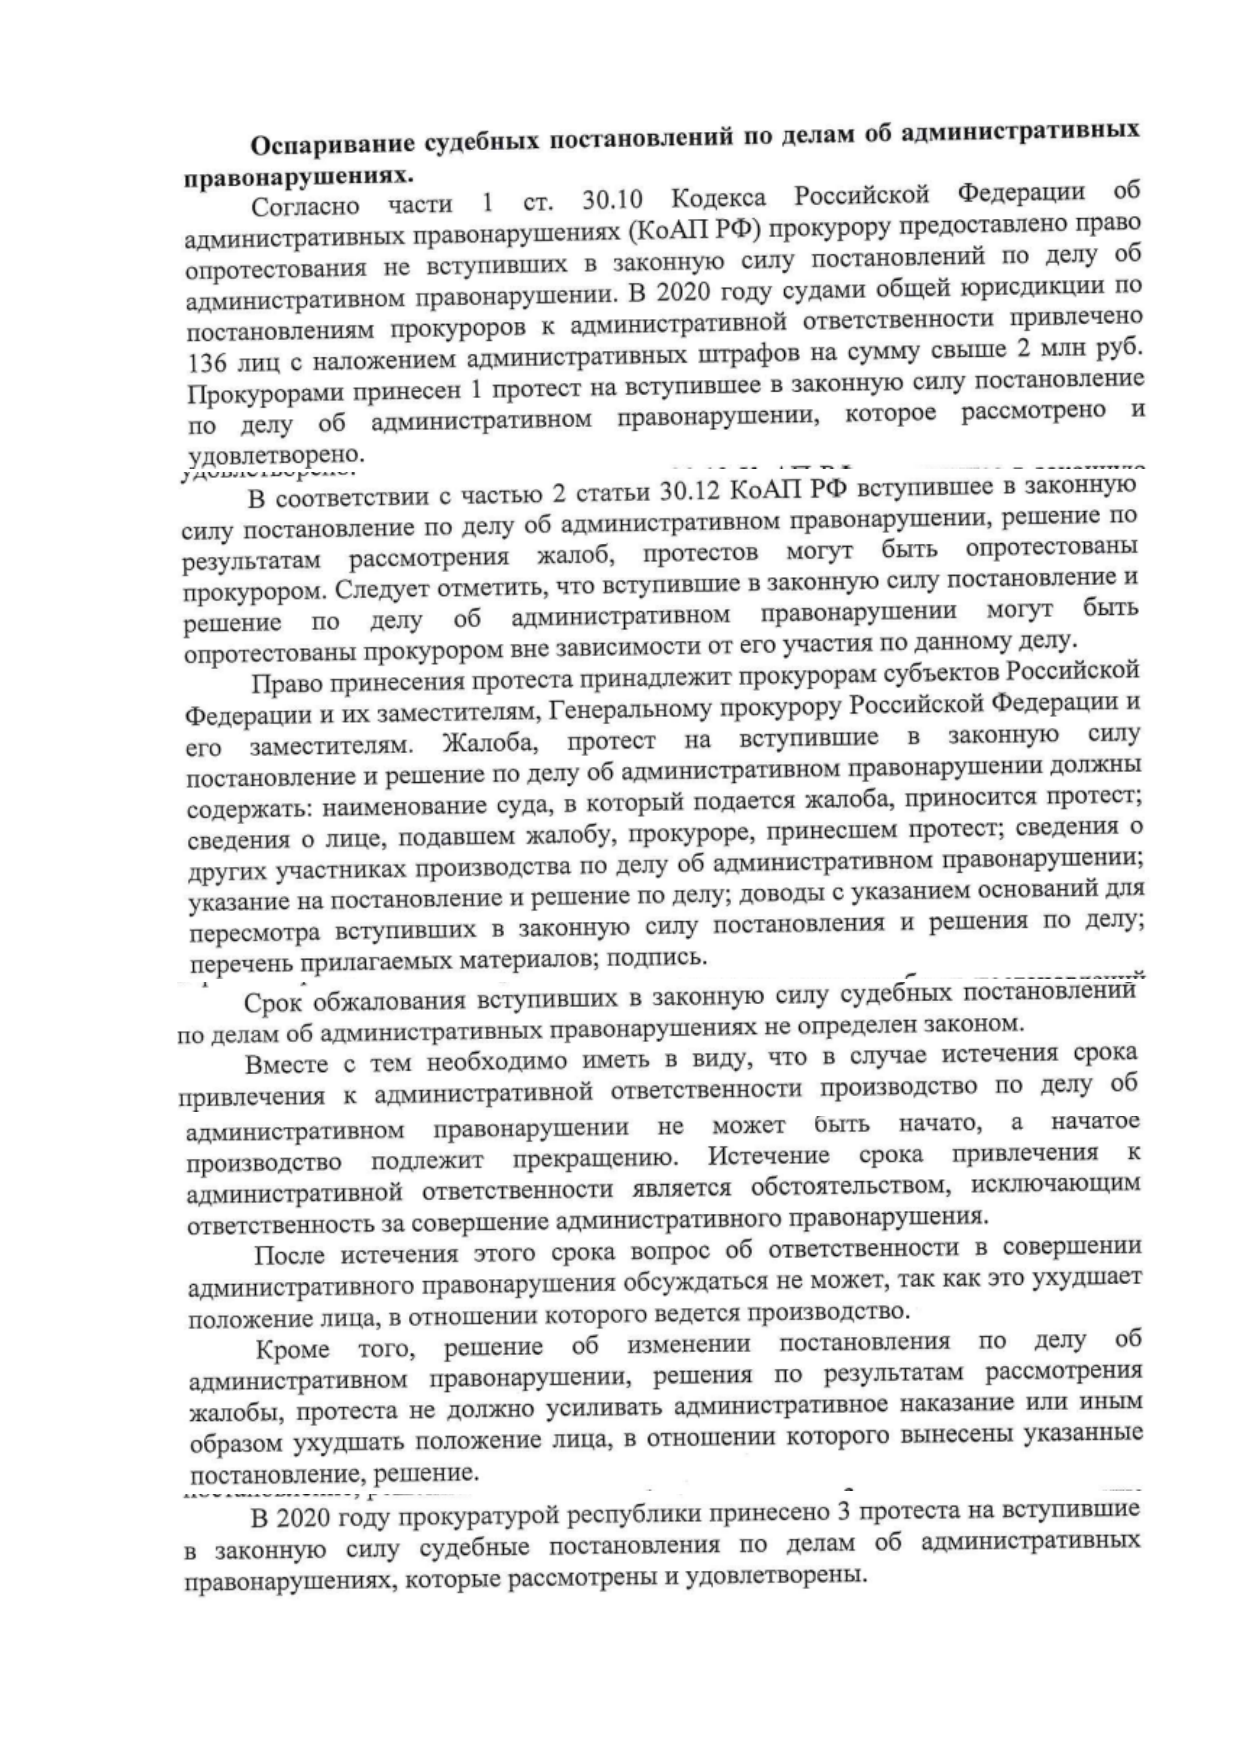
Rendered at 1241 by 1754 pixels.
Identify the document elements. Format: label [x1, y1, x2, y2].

picture [177, 1116, 1152, 1491]
picture [177, 982, 1152, 1112]
picture [177, 1494, 1152, 1605]
picture [177, 472, 1152, 979]
picture [177, 118, 1152, 469]
